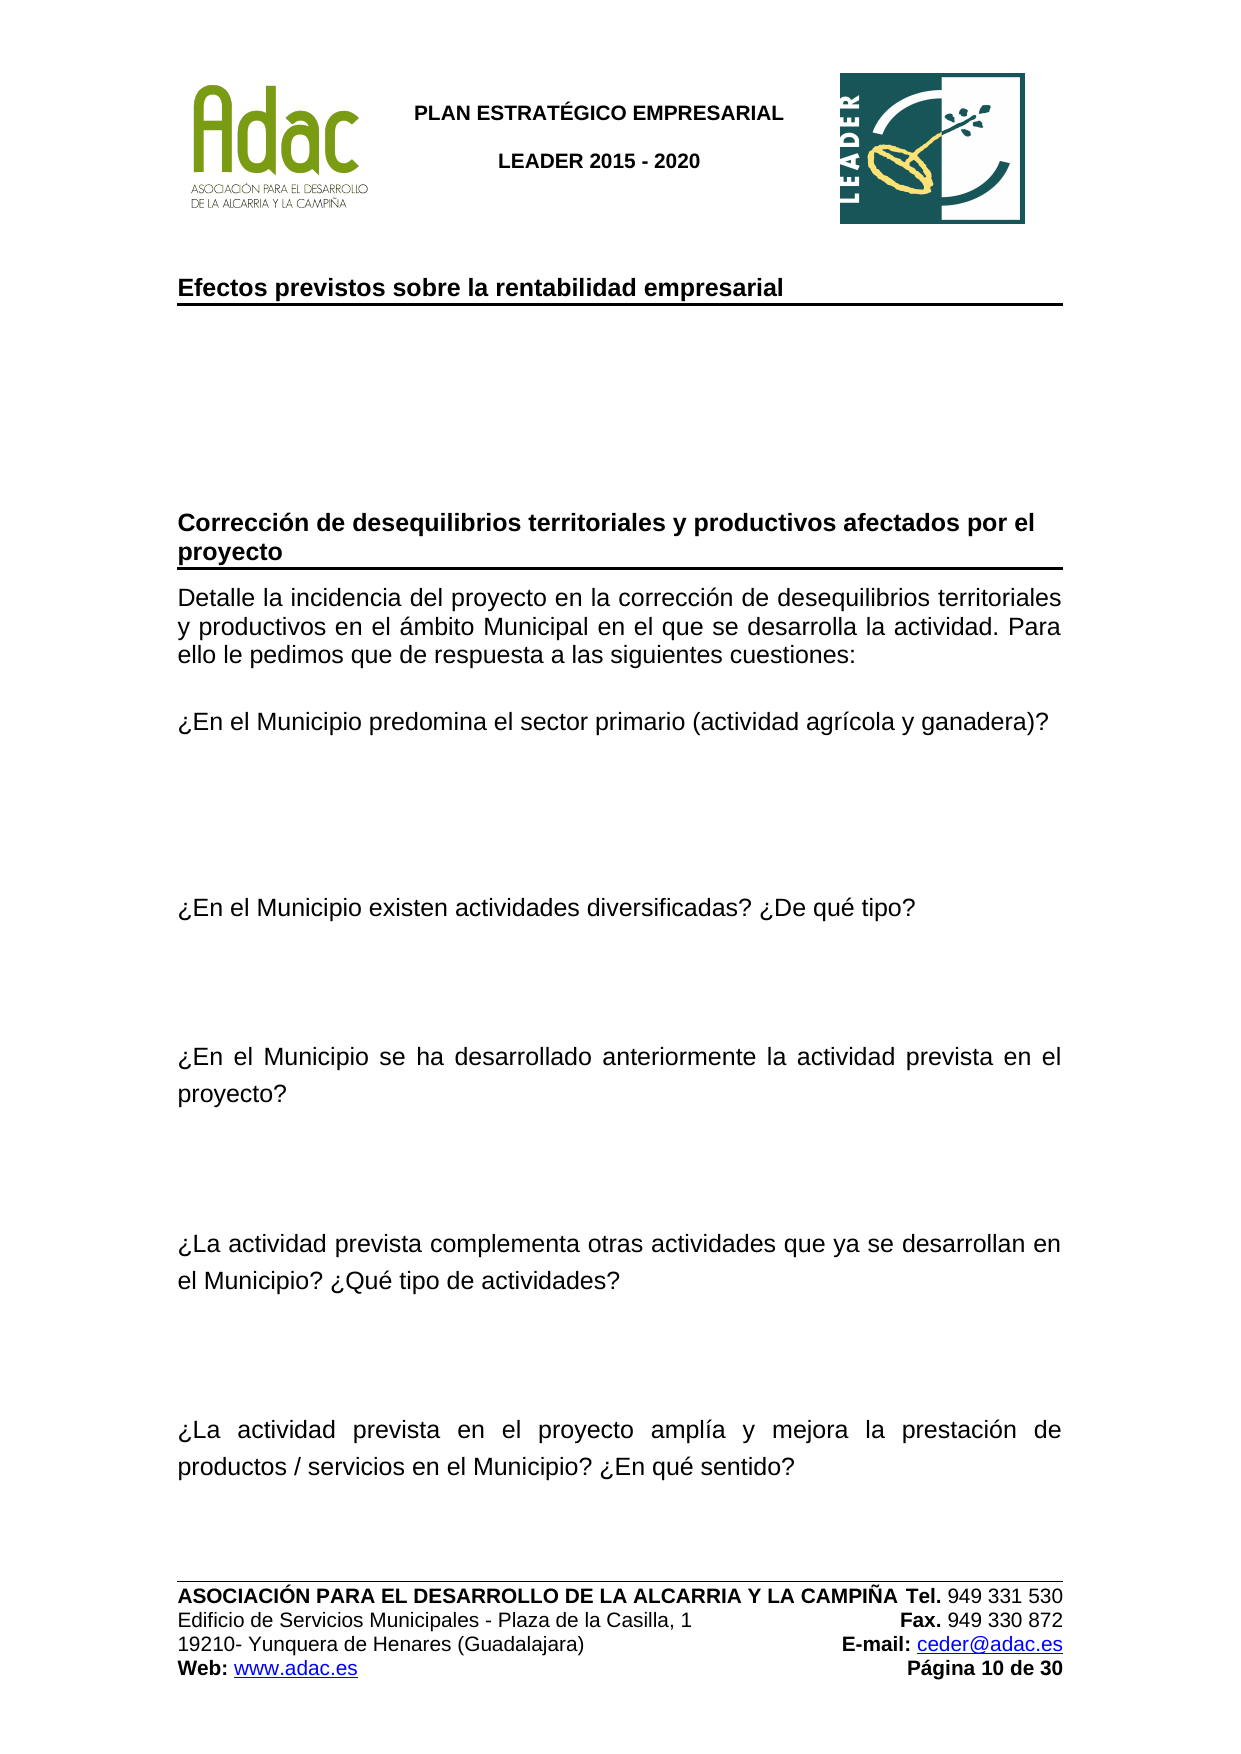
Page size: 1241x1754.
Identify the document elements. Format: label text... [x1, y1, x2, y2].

text Corrección de desequilibrios territoriales y productivos afectados por el proyecto [177, 508, 1063, 567]
picture [177, 73, 404, 224]
list ¿La actividad prevista en el proyecto amplía y mejora la prestación de productos / servicios en el Municipio? ¿En qué sentido? [177, 1415, 1063, 1481]
text Efectos previstos sobre la rentabilidad empresarial [177, 272, 1063, 303]
list Detalle la incidencia del proyecto en la corrección de desequilibrios territoriales y productivos en el ámbito Municipal en el que se desarrolla la actividad. Para ello le pedimos que de respuesta a las siguientes cuestiones: [177, 583, 1063, 669]
list ¿En el Municipio predomina el sector primario (actividad agrícola y ganadera)? [177, 706, 1063, 735]
list ¿En el Municipio se ha desarrollado anteriormente la actividad prevista en el proyecto? [177, 1042, 1063, 1108]
list ¿En el Municipio existen actividades diversificadas? ¿De qué tipo? [177, 893, 1063, 922]
picture [840, 73, 1025, 224]
list ¿La actividad prevista complementa otras actividades que ya se desarrollan en el Municipio? ¿Qué tipo de actividades? [177, 1228, 1063, 1294]
